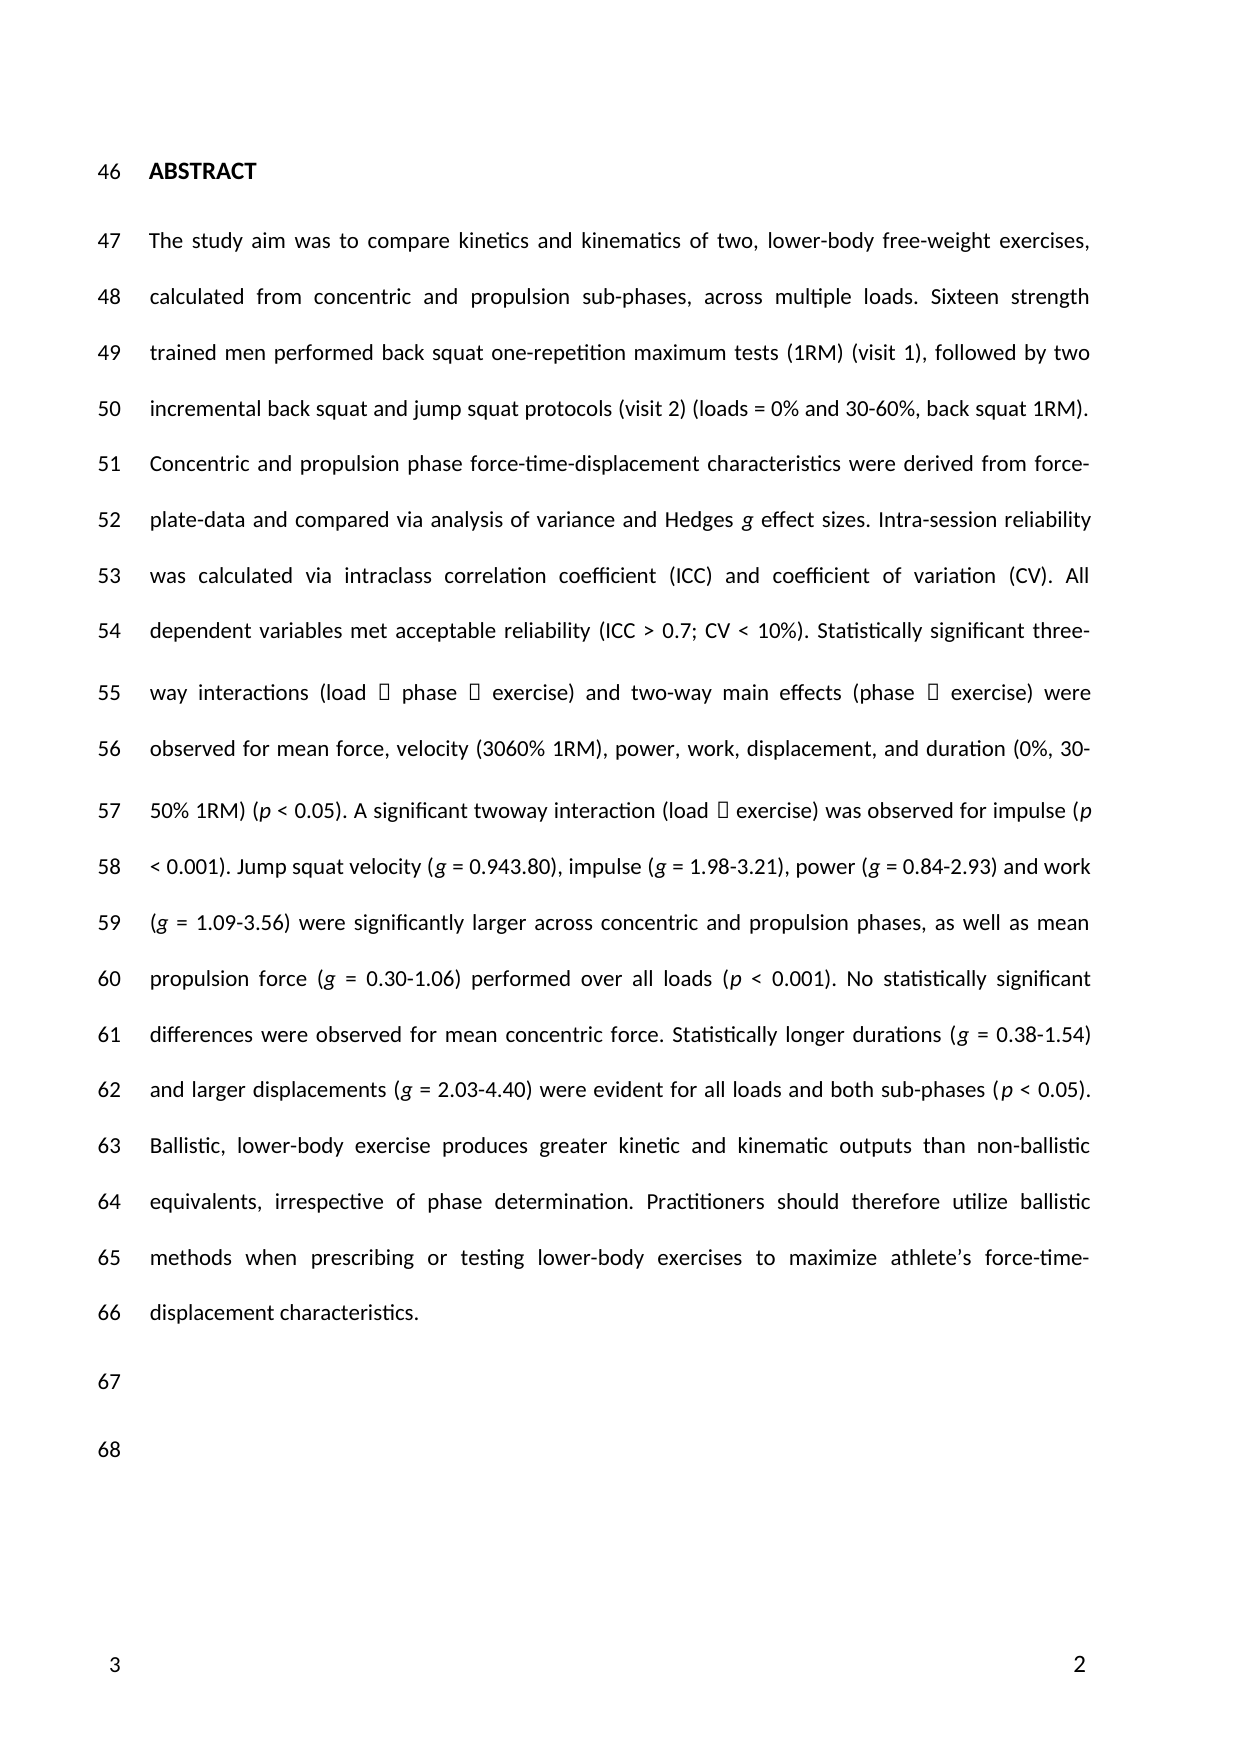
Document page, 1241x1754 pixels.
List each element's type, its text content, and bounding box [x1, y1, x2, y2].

subtitle ABSTRACT [148, 155, 1091, 185]
text The study aim was to compare kinetics and kinematics of two, lower-body free-weight exercises, calculated from concentric and propulsion sub-phases, across multiple loads. Sixteen strength trained men performed back squat one-repetition maximum tests (1RM) (visit 1), followed by two incremental back squat and jump squat protocols (visit 2) (loads = 0% and 30-60%, back squat 1RM). Concentric and propulsion phase force-time-displacement characteristics were derived from force-plate-data and compared via analysis of variance and Hedges g effect sizes. Intra-session reliability was calculated via intraclass correlation coefficient (ICC) and coefficient of variation (CV). All dependent variables met acceptable reliability (ICC > 0.7; CV < 10%). Statistically significant three-way interactions (load  phase  exercise) and two-way main effects (phase  exercise) were observed for mean force, velocity (3060% 1RM), power, work, displacement, and duration (0%, 30-50% 1RM) (p < 0.05). A significant twoway interaction (load  exercise) was observed for impulse (p < 0.001). Jump squat velocity (g = 0.943.80), impulse (g = 1.98-3.21), power (g = 0.84-2.93) and work (g = 1.09-3.56) were significantly larger across concentric and propulsion phases, as well as mean propulsion force (g = 0.30-1.06) performed over all loads (p < 0.001). No statistically significant differences were observed for mean concentric force. Statistically longer durations (g = 0.38-1.54) and larger displacements (g = 2.03-4.40) were evident for all loads and both sub-phases (p < 0.05). Ballistic, lower-body exercise produces greater kinetic and kinematic outputs than non-ballistic equivalents, irrespective of phase determination. Practitioners should therefore utilize ballistic methods when prescribing or testing lower-body exercises to maximize athlete’s force-time-displacement characteristics. [148, 227, 1091, 1326]
